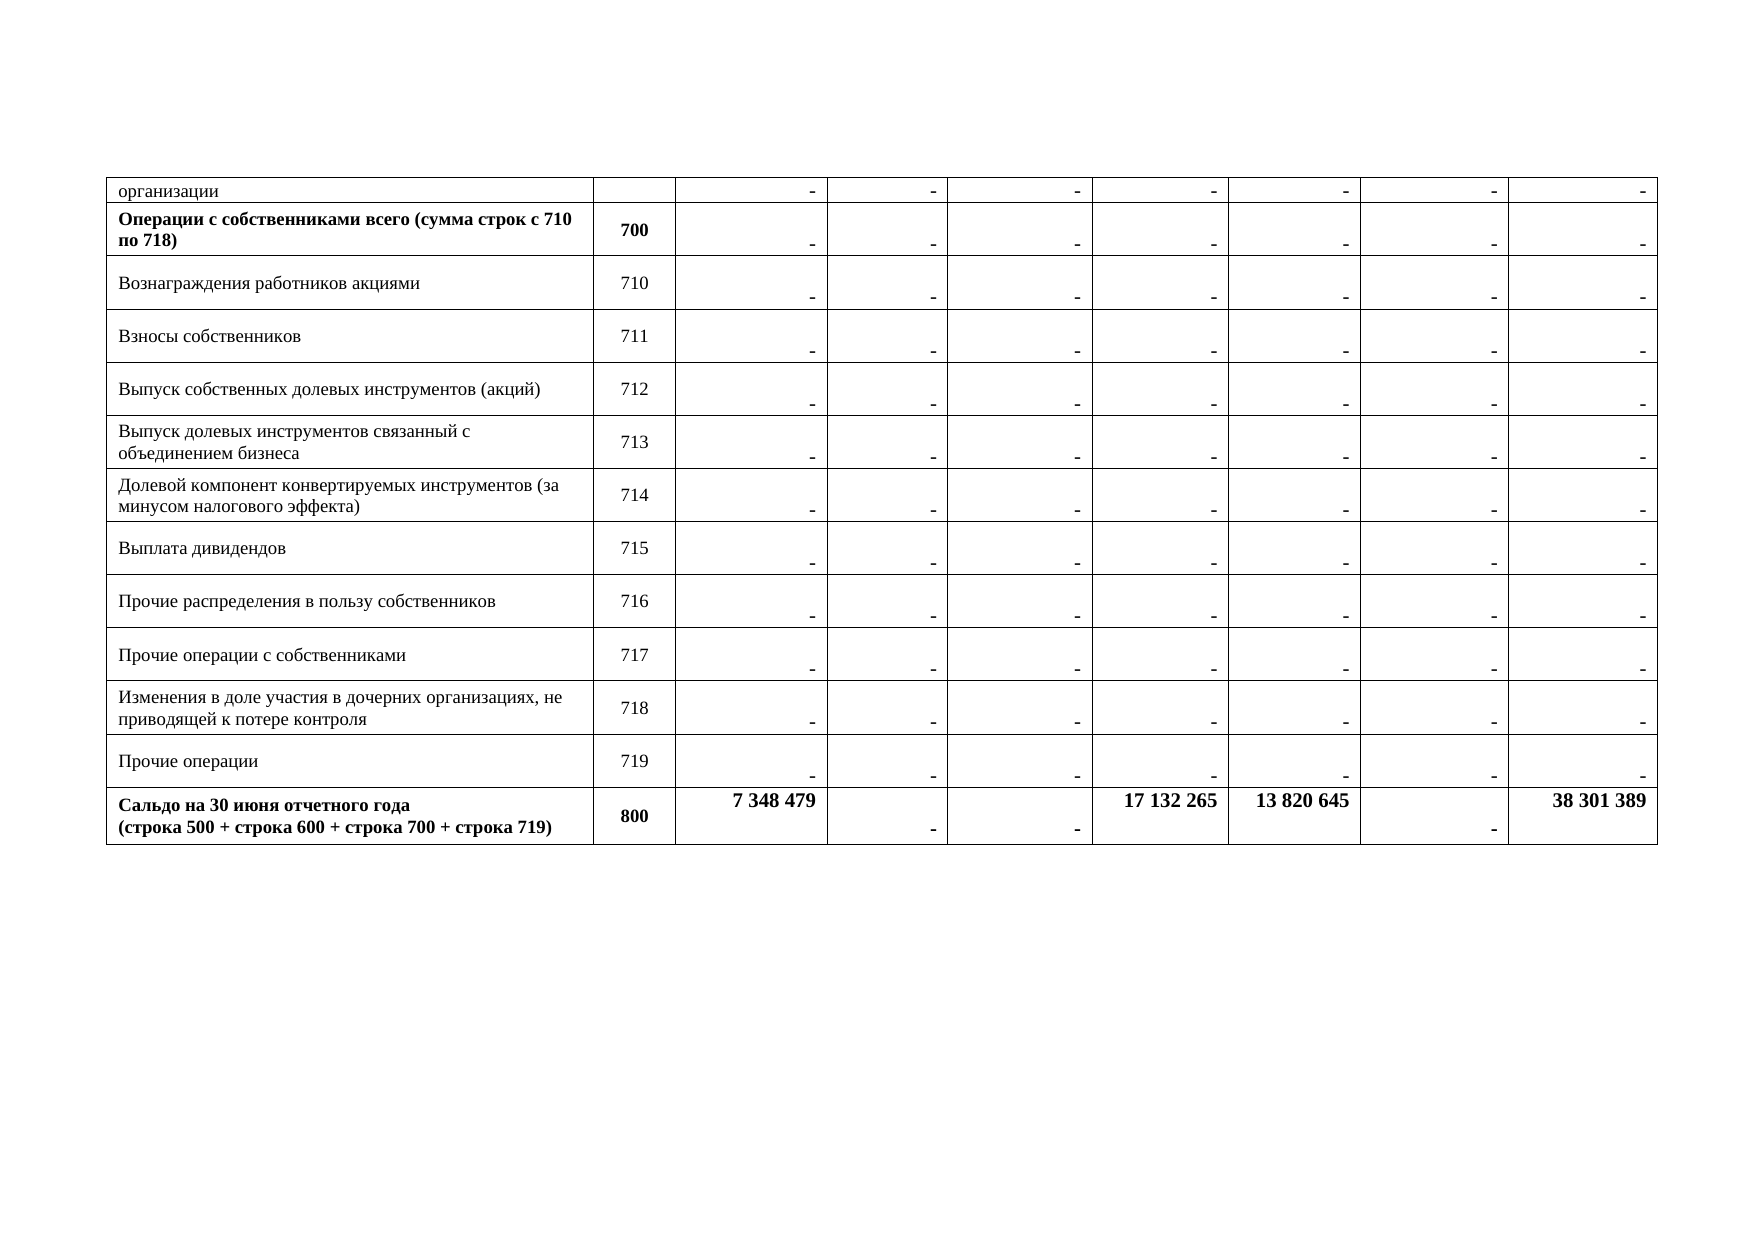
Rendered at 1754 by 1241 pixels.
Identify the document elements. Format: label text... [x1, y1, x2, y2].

table_cell - [1361, 788, 1508, 844]
table_cell 7 348 479 [676, 788, 827, 844]
table_cell - [828, 788, 947, 844]
table_cell - [1509, 681, 1657, 733]
table_cell - [1093, 178, 1228, 202]
table_cell - [948, 178, 1092, 202]
table_cell - [1229, 469, 1360, 521]
table_cell - [828, 416, 947, 468]
table_cell - [1093, 681, 1228, 733]
table_cell - [1361, 203, 1508, 255]
table_cell - [676, 310, 827, 362]
table_cell - [676, 416, 827, 468]
table_cell - [1229, 363, 1360, 415]
table_cell - [948, 363, 1092, 415]
table_cell - [828, 310, 947, 362]
table_cell - [1361, 178, 1508, 202]
table_cell - [1093, 469, 1228, 521]
table_cell 629 [594, 178, 675, 202]
table_cell Изменения в доле участия в дочерних организациях, не приводящей к потере контроля [107, 681, 593, 733]
table_cell 719 [594, 735, 675, 787]
table_cell - [1229, 522, 1360, 574]
table_cell - [1361, 363, 1508, 415]
table_cell - [948, 416, 1092, 468]
table_cell - [1093, 203, 1228, 255]
table_cell - [676, 469, 827, 521]
table_cell - [948, 735, 1092, 787]
table_cell - [1093, 363, 1228, 415]
table_cell 700 [594, 203, 675, 255]
table_cell - [676, 575, 827, 627]
table_cell - [1509, 575, 1657, 627]
table_cell - [1509, 469, 1657, 521]
table_cell - [828, 575, 947, 627]
table_cell - [676, 628, 827, 680]
table_cell 38 301 389 [1509, 788, 1657, 844]
table_cell - [948, 203, 1092, 255]
table_cell - [1361, 628, 1508, 680]
table_cell - [1229, 681, 1360, 733]
table_cell - [1229, 203, 1360, 255]
table_cell - [676, 203, 827, 255]
table_cell - [1093, 416, 1228, 468]
table_cell - [948, 681, 1092, 733]
table_cell - [1093, 522, 1228, 574]
table_cell - [948, 310, 1092, 362]
table_cell - [828, 735, 947, 787]
table_cell - [1361, 469, 1508, 521]
table_cell - [828, 469, 947, 521]
table_cell Прочие распределения в пользу собственников [107, 575, 593, 627]
table_cell Прочие операции с собственниками [107, 628, 593, 680]
table_cell 713 [594, 416, 675, 468]
table_cell 714 [594, 469, 675, 521]
table_cell - [828, 256, 947, 308]
table_cell Вознаграждения работников акциями [107, 256, 593, 308]
table_cell Выпуск долевых инструментов связанный с объединением бизнеса [107, 416, 593, 468]
table_cell 715 [594, 522, 675, 574]
table_cell - [1509, 203, 1657, 255]
table_cell 711 [594, 310, 675, 362]
table_cell - [1509, 310, 1657, 362]
table_cell - [1361, 310, 1508, 362]
table_cell - [1361, 416, 1508, 468]
table_cell 717 [594, 628, 675, 680]
table_cell - [676, 522, 827, 574]
table_cell - [676, 363, 827, 415]
table_cell - [1509, 256, 1657, 308]
table_cell - [828, 628, 947, 680]
table_cell Взносы собственников [107, 310, 593, 362]
table_cell Выпуск собственных долевых инструментов (акций) [107, 363, 593, 415]
table_cell - [1361, 575, 1508, 627]
table_cell - [676, 256, 827, 308]
table_cell - [948, 628, 1092, 680]
table_cell - [1093, 256, 1228, 308]
table_cell - [948, 522, 1092, 574]
table_cell - [1229, 310, 1360, 362]
table_cell - [676, 735, 827, 787]
table_cell - [1093, 575, 1228, 627]
table_cell - [676, 178, 827, 202]
table_cell - [1229, 735, 1360, 787]
table_cell - [1229, 416, 1360, 468]
table_cell - [948, 788, 1092, 844]
table_cell 800 [594, 788, 675, 844]
table_cell - [1509, 416, 1657, 468]
table_cell - [948, 575, 1092, 627]
table_cell - [948, 256, 1092, 308]
table_cell Операции с собственниками всего (cумма строк с 710 по 718) [107, 203, 593, 255]
table_cell - [1229, 628, 1360, 680]
table_cell - [1509, 522, 1657, 574]
table_cell - [1361, 681, 1508, 733]
table_cell - [1229, 256, 1360, 308]
table_cell - [1361, 522, 1508, 574]
table_cell Выплата дивидендов [107, 522, 593, 574]
table_cell - [1361, 735, 1508, 787]
table_cell - [676, 681, 827, 733]
table_cell - [1509, 363, 1657, 415]
table_cell - [1093, 735, 1228, 787]
table_cell - [828, 363, 947, 415]
table_cell - [1361, 256, 1508, 308]
table_cell Сальдо на 30 июня отчетного года (строка 500 + строка 600 + строка 700 + строка 719) [107, 788, 593, 844]
table_cell - [1229, 178, 1360, 202]
table_cell - [828, 681, 947, 733]
table_cell - [828, 522, 947, 574]
table_cell - [1093, 628, 1228, 680]
table_cell 718 [594, 681, 675, 733]
table_cell - [828, 203, 947, 255]
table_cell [107, 178, 593, 202]
table_cell - [948, 469, 1092, 521]
table_cell - [1229, 575, 1360, 627]
table_cell - [1509, 628, 1657, 680]
table_cell - [828, 178, 947, 202]
table_cell Прочие операции [107, 735, 593, 787]
table_cell - [1509, 178, 1657, 202]
table_cell - [1509, 735, 1657, 787]
table_cell Долевой компонент конвертируемых инструментов (за минусом налогового эффекта) [107, 469, 593, 521]
table_cell - [1093, 310, 1228, 362]
table_cell 712 [594, 363, 675, 415]
table_cell 710 [594, 256, 675, 308]
table_cell 716 [594, 575, 675, 627]
table_cell 13 820 645 [1229, 788, 1360, 844]
table_cell 17 132 265 [1093, 788, 1228, 844]
